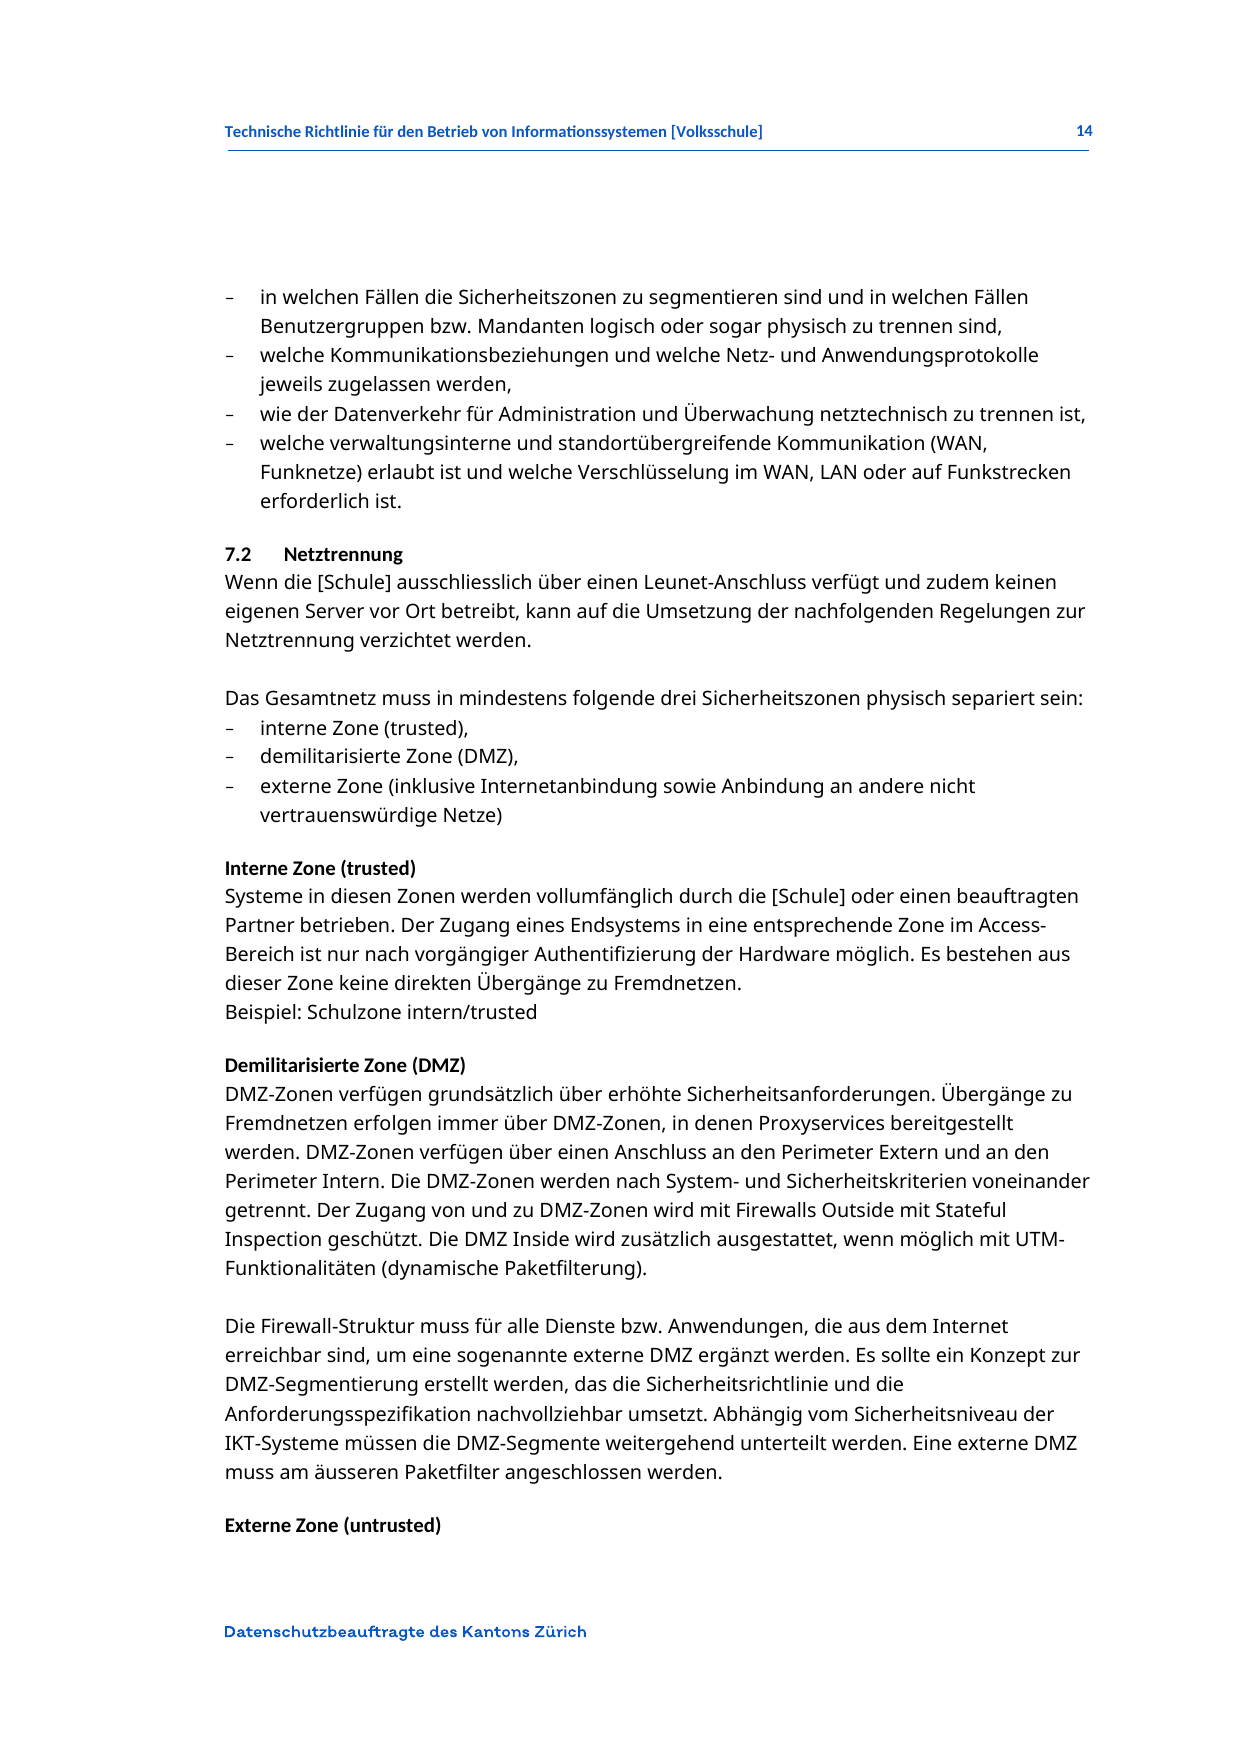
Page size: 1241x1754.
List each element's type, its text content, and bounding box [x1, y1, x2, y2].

subtitle Interne Zone (trusted) [224, 855, 1092, 880]
text Systeme in diesen Zonen werden vollumfänglich durch die [Schule] oder einen beauftragten Partner betrieben. Der Zugang eines Endsystems in eine entsprechende Zone im Access-Bereich ist nur nach vorgängiger Authentifizierung der Hardware möglich. Es bestehen aus dieser Zone keine direkten Übergänge zu Fremdnetzen. [224, 882, 1092, 997]
text Beispiel: Schulzone intern/trusted [224, 999, 1092, 1026]
text DMZ-Zonen verfügen grundsätzlich über erhöhte Sicherheitsanforderungen. Übergänge zu Fremdnetzen erfolgen immer über DMZ-Zonen, in denen Proxyservices bereitgestellt werden. DMZ-Zonen verfügen über einen Anschluss an den Perimeter Extern und an den Perimeter Intern. Die DMZ-Zonen werden nach System- und Sicherheitskriterien voneinander getrennt. Der Zugang von und zu DMZ-Zonen wird mit Firewalls Outside mit Stateful Inspection geschützt. Die DMZ Inside wird zusätzlich ausgestattet, wenn möglich mit UTM-Funktionalitäten (dynamische Paketfilterung). [224, 1080, 1092, 1281]
list interne Zone (trusted), [224, 714, 1092, 741]
list externe Zone (inklusive Internetanbindung sowie Anbindung an andere nicht vertrauenswürdige Netze) [224, 772, 1092, 828]
list demilitarisierte Zone (DMZ), [224, 743, 1092, 770]
list in welchen Fällen die Sicherheitszonen zu segmentieren sind und in welchen Fällen Benutzergruppen bzw. Mandanten logisch oder sogar physisch zu trennen sind, [224, 283, 1092, 339]
list welche Kommunikationsbeziehungen und welche Netz- und Anwendungsprotokolle jeweils zugelassen werden, [224, 342, 1092, 398]
subtitle Demilitarisierte Zone (DMZ) [224, 1053, 1092, 1078]
list welche verwaltungsinterne und standortübergreifende Kommunikation (WAN, Funknetze) erlaubt ist und welche Verschlüsselung im WAN, LAN oder auf Funkstrecken erforderlich ist. [224, 429, 1092, 514]
subtitle Netztrennung [224, 541, 1092, 566]
text Wenn die [Schule] ausschliesslich über einen Leunet-Anschluss verfügt und zudem keinen eigenen Server vor Ort betreibt, kann auf die Umsetzung der nachfolgenden Regelungen zur Netztrennung verzichtet werden. [224, 568, 1092, 653]
list wie der Datenverkehr für Administration und Überwachung netztechnisch zu trennen ist, [224, 400, 1092, 427]
subtitle Externe Zone (untrusted) [224, 1512, 1092, 1537]
text Die Firewall-Struktur muss für alle Dienste bzw. Anwendungen, die aus dem Internet erreichbar sind, um eine sogenannte externe DMZ ergänzt werden. Es sollte ein Konzept zur DMZ-Segmentierung erstellt werden, das die Sicherheitsrichtlinie und die Anforderungsspezifikation nachvollziehbar umsetzt. Abhängig vom Sicherheitsniveau der IKT-Systeme müssen die DMZ-Segmente weitergehend unterteilt werden. Eine externe DMZ muss am äusseren Paketfilter angeschlossen werden. [224, 1313, 1092, 1485]
text Das Gesamtnetz muss in mindestens folgende drei Sicherheitszonen physisch separiert sein: [224, 685, 1092, 712]
